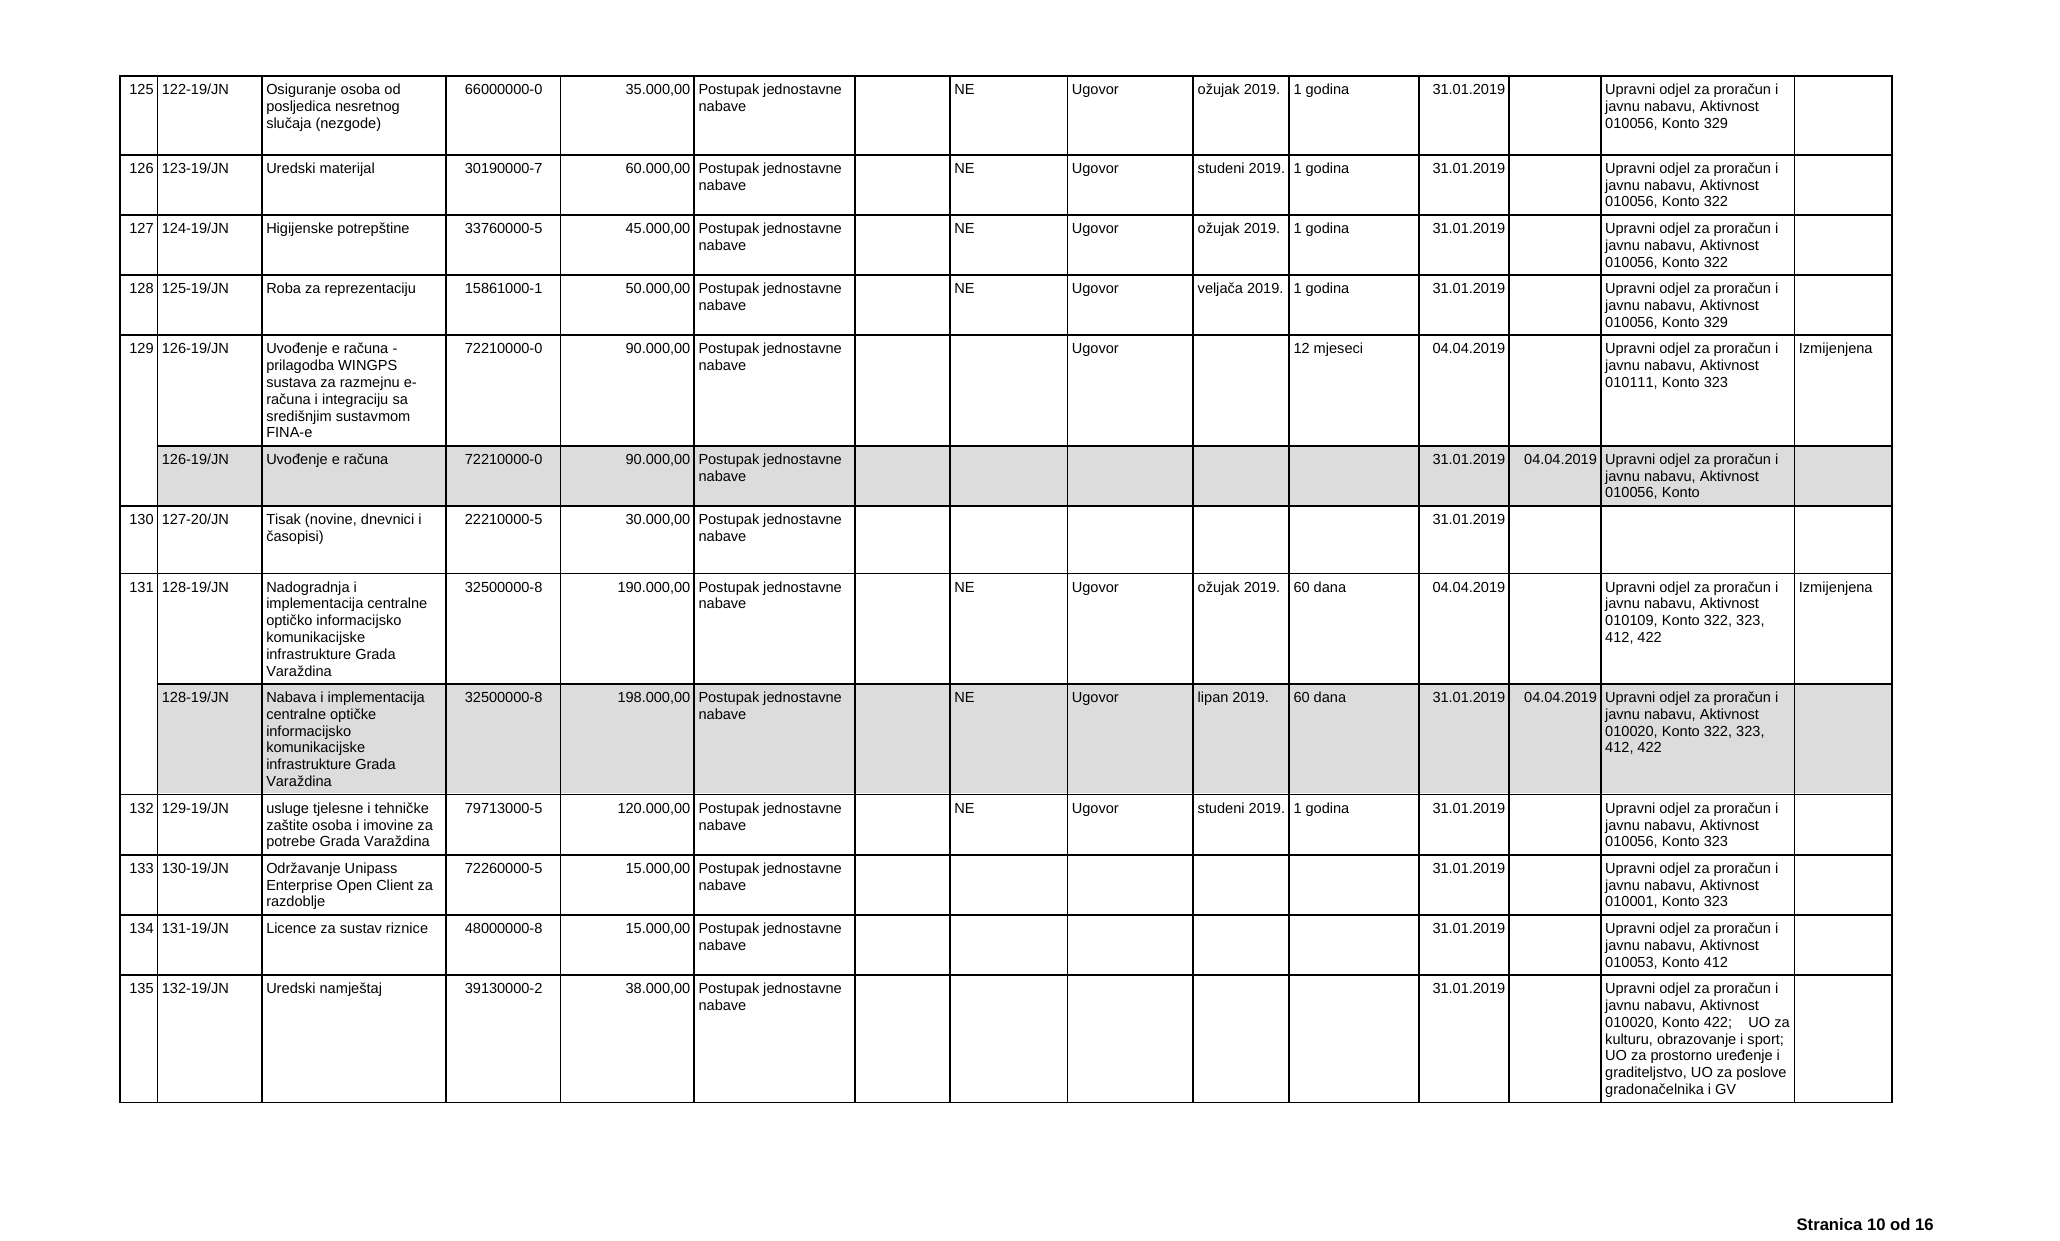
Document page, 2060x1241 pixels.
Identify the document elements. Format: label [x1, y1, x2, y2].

table_cell [1602, 77, 1794, 154]
table_cell [1194, 507, 1288, 573]
table_cell [1602, 976, 1794, 1102]
table_cell [1290, 336, 1418, 445]
table_cell [1068, 77, 1192, 154]
table_cell [263, 976, 445, 1102]
table_cell [1194, 795, 1288, 854]
table_cell [263, 216, 445, 274]
table_cell [1795, 276, 1891, 334]
table_cell [1510, 976, 1600, 1102]
table_cell [1290, 574, 1418, 683]
table_cell [856, 156, 949, 214]
table_cell [951, 276, 1067, 334]
table_cell [1068, 336, 1192, 445]
table_cell [561, 336, 693, 445]
table_cell [1068, 976, 1192, 1102]
table_cell [1420, 276, 1508, 334]
table_cell [447, 216, 560, 274]
table_cell [695, 507, 854, 573]
table_cell [695, 216, 854, 274]
table_cell [951, 856, 1067, 914]
table_cell [158, 795, 261, 854]
table_cell [1290, 156, 1418, 214]
table_cell [447, 156, 560, 214]
table_cell [856, 574, 949, 683]
table_cell [447, 574, 560, 683]
table_cell [1290, 276, 1418, 334]
table_cell [1194, 216, 1288, 274]
table_cell [263, 77, 445, 154]
table_cell [1795, 916, 1891, 974]
table_cell [561, 795, 693, 854]
table_cell [1510, 276, 1600, 334]
table_cell [158, 856, 261, 914]
table_cell [1290, 216, 1418, 274]
table_cell [951, 795, 1067, 854]
table_cell [695, 276, 854, 334]
table_cell [263, 856, 445, 914]
table_cell [158, 574, 261, 683]
table_cell [447, 916, 560, 974]
table_cell [856, 336, 949, 445]
table_cell [561, 976, 693, 1102]
table_cell [1068, 156, 1192, 214]
table_cell [1795, 574, 1891, 683]
table_cell [1194, 156, 1288, 214]
table_cell [263, 156, 445, 214]
table_cell [561, 156, 693, 214]
table_cell [1068, 216, 1192, 274]
table_cell [1420, 976, 1508, 1102]
table_cell [1194, 856, 1288, 914]
table_cell [1795, 77, 1891, 154]
table_cell [158, 216, 261, 274]
table_cell [1420, 795, 1508, 854]
table_cell [1602, 276, 1794, 334]
table_cell [1795, 856, 1891, 914]
table_cell [561, 216, 693, 274]
table_cell [951, 77, 1067, 154]
table_cell [158, 156, 261, 214]
table_cell [1602, 574, 1794, 683]
table_cell [263, 574, 445, 683]
table_cell [1510, 507, 1600, 573]
table_cell [1194, 976, 1288, 1102]
table_cell [1420, 336, 1508, 445]
table_cell [263, 507, 445, 573]
table_cell [1068, 574, 1192, 683]
table_cell [1795, 507, 1891, 573]
table_cell [1068, 795, 1192, 854]
table_cell [1420, 916, 1508, 974]
table_cell [263, 336, 445, 445]
table_cell [1068, 856, 1192, 914]
table_cell [158, 77, 261, 154]
table_cell [447, 795, 560, 854]
table_cell [1420, 216, 1508, 274]
table_cell [951, 507, 1067, 573]
table_cell [447, 77, 560, 154]
table_cell [1194, 77, 1288, 154]
table_cell [1893, 75, 1900, 1103]
table_cell [695, 795, 854, 854]
table_cell [1420, 856, 1508, 914]
table_cell [856, 216, 949, 274]
table_cell [1510, 795, 1600, 854]
table_cell [695, 574, 854, 683]
table_cell [856, 856, 949, 914]
table_cell [1795, 336, 1891, 445]
table_cell [1510, 916, 1600, 974]
table_cell [951, 976, 1067, 1102]
table_cell [951, 916, 1067, 974]
table_cell [951, 336, 1067, 445]
table_cell [263, 276, 445, 334]
table_cell [158, 976, 261, 1102]
table_cell [1510, 336, 1600, 445]
table_cell [695, 976, 854, 1102]
table_cell [1290, 916, 1418, 974]
table_cell [951, 156, 1067, 214]
table_cell [158, 336, 261, 445]
table_cell [447, 976, 560, 1102]
table_cell [1510, 77, 1600, 154]
table_cell [263, 795, 445, 854]
table_cell [951, 574, 1067, 683]
table_cell [1290, 77, 1418, 154]
table_cell [856, 916, 949, 974]
table_cell [1795, 216, 1891, 274]
table_cell [695, 156, 854, 214]
table_cell [856, 507, 949, 573]
table_cell [951, 216, 1067, 274]
table_cell [561, 276, 693, 334]
table_cell [1602, 156, 1794, 214]
table_cell [856, 976, 949, 1102]
table_cell [1420, 574, 1508, 683]
table_cell [1194, 276, 1288, 334]
table_cell [1510, 156, 1600, 214]
table_cell [1290, 795, 1418, 854]
table_cell [1194, 574, 1288, 683]
table_cell [1420, 77, 1508, 154]
table_cell [1795, 976, 1891, 1102]
table_cell [561, 574, 693, 683]
table_cell [1602, 216, 1794, 274]
table_cell [1194, 916, 1288, 974]
table_cell [695, 77, 854, 154]
table_cell [1194, 336, 1288, 445]
table_cell [1602, 856, 1794, 914]
table_cell [695, 336, 854, 445]
table_cell [1795, 156, 1891, 214]
table_cell [856, 276, 949, 334]
table_cell [1510, 216, 1600, 274]
table_cell [1602, 795, 1794, 854]
table_cell [561, 856, 693, 914]
table_cell [561, 507, 693, 573]
table_cell [1068, 916, 1192, 974]
table_cell [561, 77, 693, 154]
table_cell [263, 916, 445, 974]
table_cell [1290, 507, 1418, 573]
table_cell [1420, 156, 1508, 214]
table_cell [1795, 795, 1891, 854]
table_cell [856, 77, 949, 154]
table_cell [447, 336, 560, 445]
table_cell [856, 795, 949, 854]
table_cell [447, 856, 560, 914]
table_cell [158, 916, 261, 974]
table_cell [158, 507, 261, 573]
table_cell [1602, 916, 1794, 974]
table_cell [695, 916, 854, 974]
table_cell [447, 507, 560, 573]
table_cell [1290, 976, 1418, 1102]
table_cell [1602, 336, 1794, 445]
table_cell [695, 856, 854, 914]
table_cell [447, 276, 560, 334]
table_cell [1068, 507, 1192, 573]
table_cell [1602, 507, 1794, 573]
table_cell [1068, 276, 1192, 334]
table_cell [1420, 507, 1508, 573]
table_cell [1290, 856, 1418, 914]
table_cell [561, 916, 693, 974]
table_cell [1510, 574, 1600, 683]
table_cell [158, 276, 261, 334]
table_cell [1510, 856, 1600, 914]
